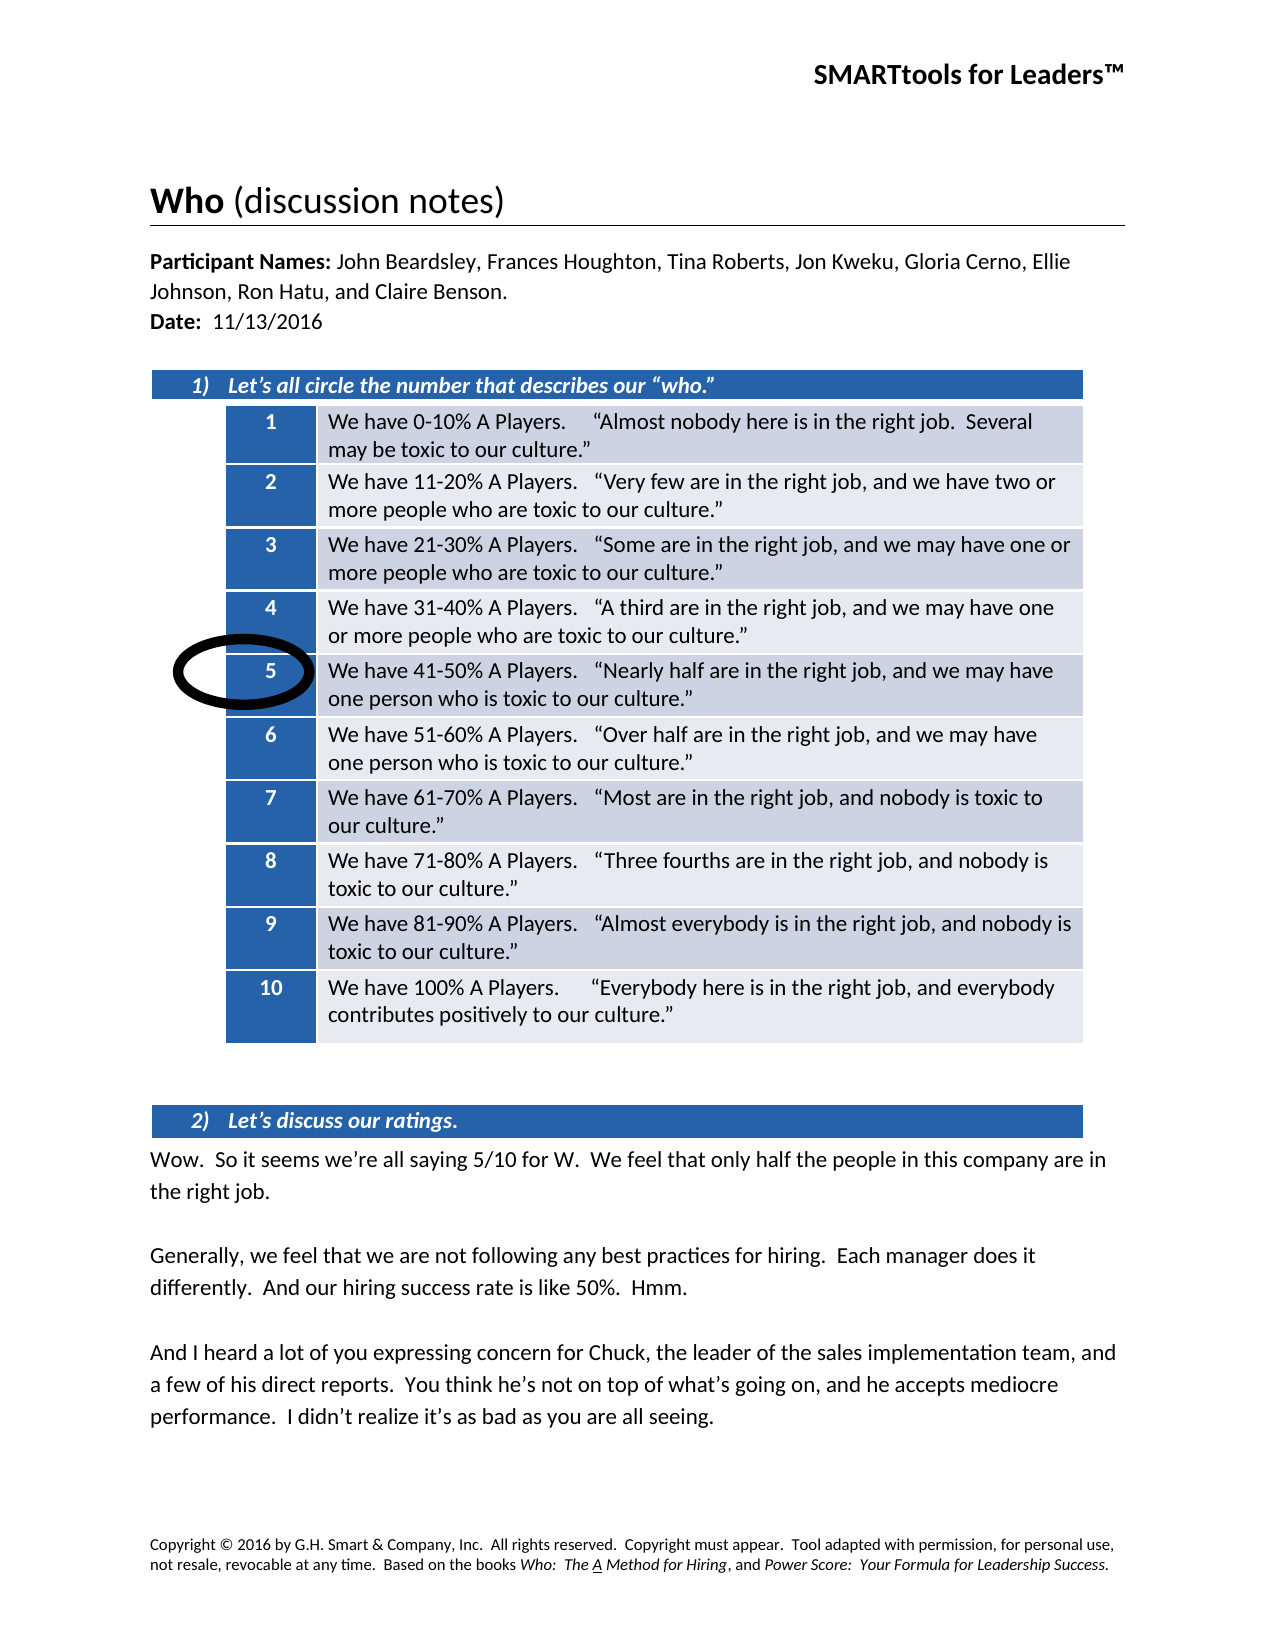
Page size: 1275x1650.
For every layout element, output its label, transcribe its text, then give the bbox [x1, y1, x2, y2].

table_cell 4 [226, 592, 316, 653]
table_cell 1 [226, 406, 316, 463]
table_cell 2 [226, 465, 316, 526]
table_cell We have 100% A Players. “Everybody here is in the right job, and everybody contributes positively to our culture.” [318, 971, 1083, 1043]
table_cell We have 0-10% A Players. “Almost nobody here is in the right job. Several may be toxic to our culture.” [318, 406, 1083, 463]
text SMARTtools for Leaders™ [150, 56, 1125, 92]
table_cell 6 [226, 718, 316, 779]
table_cell We have 31-40% A Players. “A third are in the right job, and we may have one or more people who are toxic to our culture.” [318, 592, 1083, 653]
table_cell We have 51-60% A Players. “Over half are in the right job, and we may have one person who is toxic to our culture.” [318, 718, 1083, 779]
table_cell 3 [226, 529, 316, 589]
table_header Let’s all circle the number that describes our “who.” [152, 370, 1083, 399]
text Date: 11/13/2016 [150, 307, 1125, 335]
text Generally, we feel that we are not following any best practices for hiring. Each manager does it differently. And our hiring success rate is like 50%. Hmm. [150, 1241, 1125, 1302]
table_cell 7 [226, 781, 316, 842]
text And I heard a lot of you expressing concern for Chuck, the leader of the sales implementation team, and a few of his direct reports. You think he’s not on top of what’s going on, and he accepts mediocre performance. I didn’t realize it’s as bad as you are all seeing. [150, 1338, 1125, 1430]
text Who (discussion notes) [150, 177, 1125, 225]
table_cell 9 [226, 908, 316, 969]
table_header Let’s discuss our ratings. [152, 1105, 1083, 1138]
table_cell 8 [226, 845, 316, 906]
text Participant Names: John Beardsley, Frances Houghton, Tina Roberts, Jon Kweku, Gloria Cerno, Ellie Johnson, Ron Hatu, and Claire Benson. [150, 247, 1125, 305]
table_cell We have 11-20% A Players. “Very few are in the right job, and we have two or more people who are toxic to our culture.” [318, 465, 1083, 526]
table_cell 10 [226, 971, 316, 1043]
table_cell 5 [226, 655, 316, 716]
table_cell We have 61-70% A Players. “Most are in the right job, and nobody is toxic to our culture.” [318, 781, 1083, 842]
text Wow. So it seems we’re all saying 5/10 for W. We feel that only half the people in this company are in the right job. [150, 1145, 1125, 1205]
table_cell We have 81-90% A Players. “Almost everybody is in the right job, and nobody is toxic to our culture.” [318, 908, 1083, 969]
table_cell We have 41-50% A Players. “Nearly half are in the right job, and we may have one person who is toxic to our culture.” [318, 655, 1083, 716]
table_cell We have 21-30% A Players. “Some are in the right job, and we may have one or more people who are toxic to our culture.” [318, 529, 1083, 589]
table_cell We have 71-80% A Players. “Three fourths are in the right job, and nobody is toxic to our culture.” [318, 845, 1083, 906]
